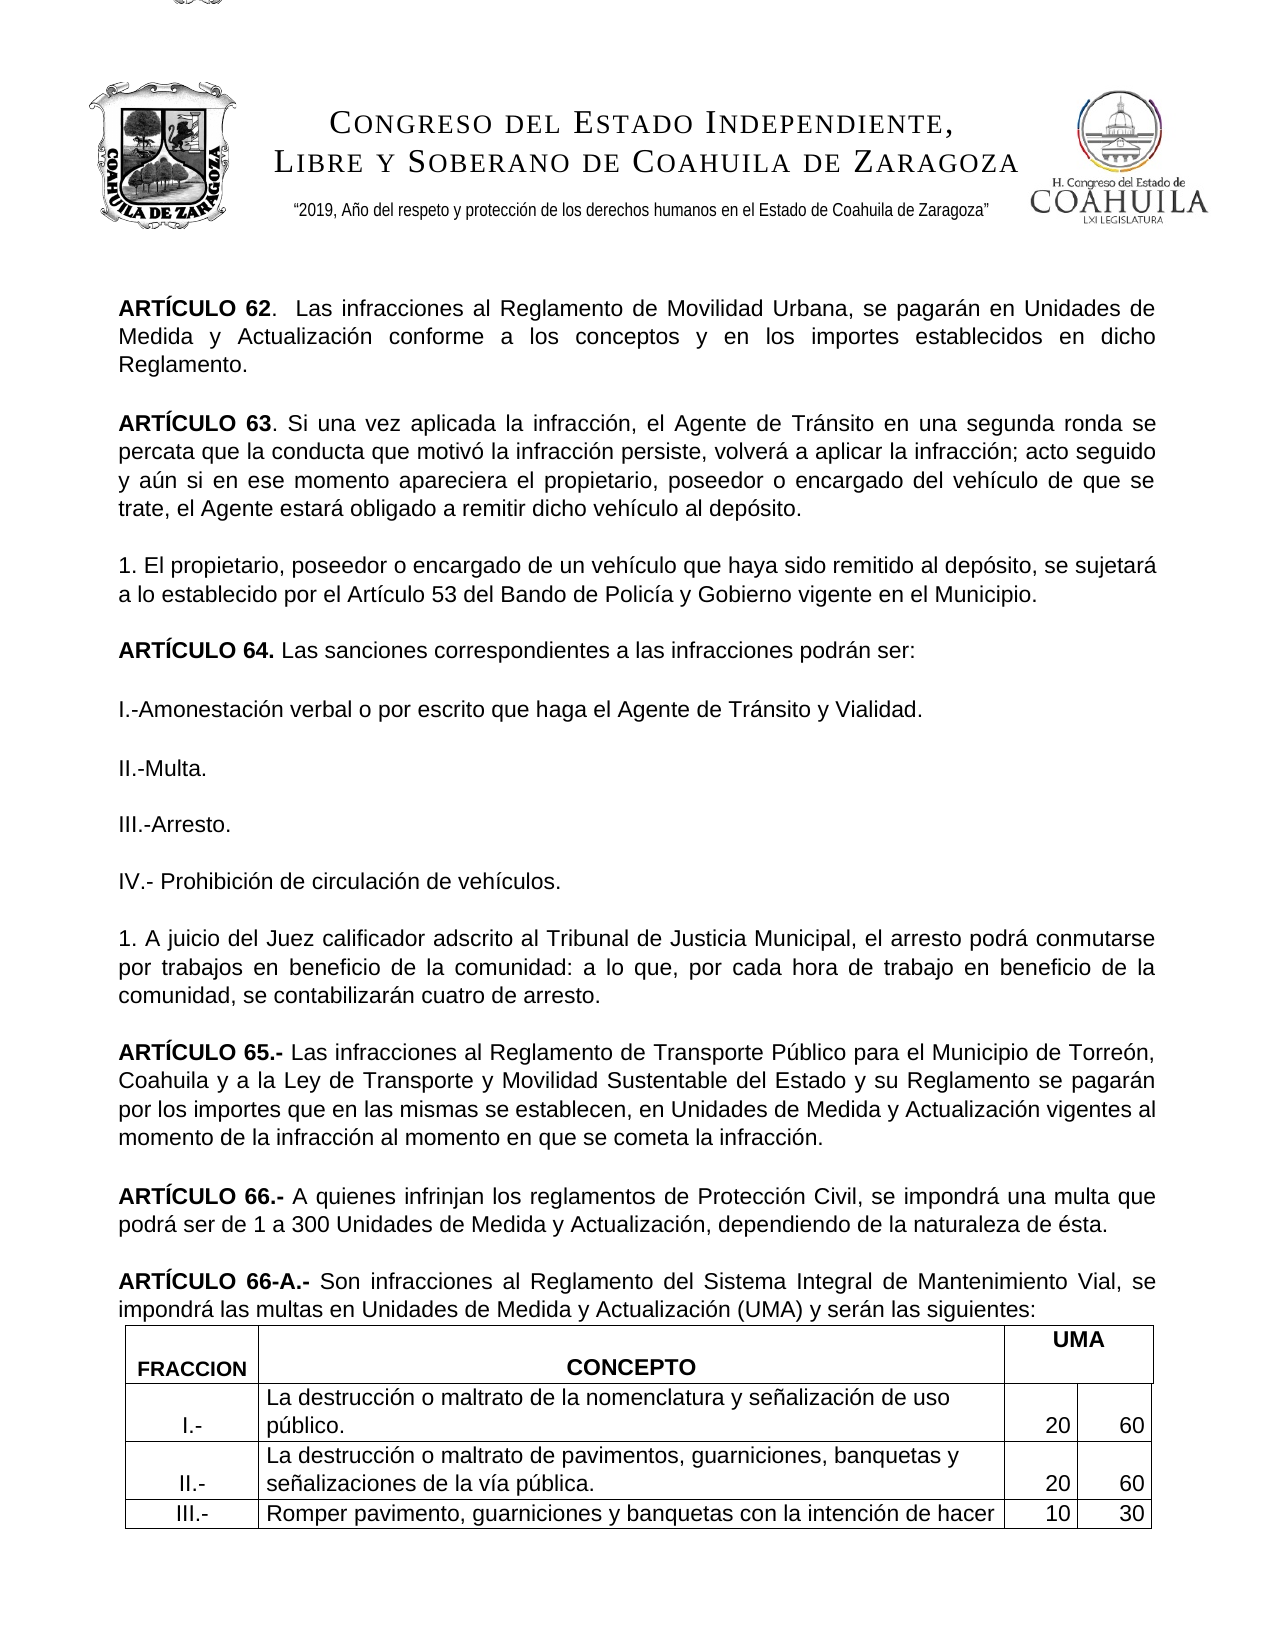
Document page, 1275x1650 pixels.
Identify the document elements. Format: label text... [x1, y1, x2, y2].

text 1. El propietario, poseedor o encargado de un vehículo que haya sido remitido al depósito, se sujetará a lo establecido por el Artículo 53 del Bando de Policía y Gobierno vigente en el Municipio. [118, 552, 1157, 635]
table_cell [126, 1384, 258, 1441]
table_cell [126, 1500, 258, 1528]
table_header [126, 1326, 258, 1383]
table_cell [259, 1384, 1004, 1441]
text II.-Multa. [118, 754, 1157, 781]
text ARTÍCULO 66-A.- Son infracciones al Reglamento del Sistema Integral de Mantenimiento Vial, se impondrá las multas en Unidades de Medida y Actualización (UMA) y serán las siguientes: [118, 1268, 1157, 1323]
picture [88, 82, 237, 229]
text 1. A juicio del Juez calificador adscrito al Tribunal de Justicia Municipal, el arresto podrá conmutarse por trabajos en beneficio de la comunidad: a lo que, por cada hora de trabajo en beneficio de la comunidad, se contabilizarán cuatro de arresto. [118, 925, 1157, 1008]
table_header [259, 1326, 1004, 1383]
text ARTÍCULO 66.- A quienes infrinjan los reglamentos de Protección Civil, se impondrá una multa que podrá ser de 1 a 300 Unidades de Medida y Actualización, dependiendo de la naturaleza de ésta. [118, 1183, 1157, 1266]
text I.-Amonestación verbal o por escrito que haga el Agente de Tránsito y Vialidad. [118, 696, 1157, 722]
text ARTÍCULO 65.- Las infracciones al Reglamento de Transporte Público para el Municipio de Torreón, Coahuila y a la Ley de Transporte y Movilidad Sustentable del Estado y su Reglamento se pagarán por los importes que en las mismas se establecen, en Unidades de Medida y Actualización vigentes al momento de la infracción al momento en que se cometa la infracción. [118, 1039, 1157, 1151]
text ARTÍCULO 63. Si una vez aplicada la infracción, el Agente de Tránsito en una segunda ronda se percata que la conducta que motivó la infracción persiste, volverá a aplicar la infracción; acto seguido y aún si en ese momento apareciera el propietario, poseedor o encargado del vehículo de que se trate, el Agente estará obligado a remitir dicho vehículo al depósito. [118, 410, 1157, 550]
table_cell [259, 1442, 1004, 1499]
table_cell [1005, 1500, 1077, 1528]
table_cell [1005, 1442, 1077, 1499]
text III.-Arresto. [118, 811, 1157, 838]
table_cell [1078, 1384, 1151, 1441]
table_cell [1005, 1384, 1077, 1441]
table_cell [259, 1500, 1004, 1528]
picture [122, 0, 271, 4]
text IV.- Prohibición de circulación de vehículos. [118, 868, 1157, 894]
text ARTÍCULO 62. Las infracciones al Reglamento de Movilidad Urbana, se pagarán en Unidades de Medida y Actualización conforme a los conceptos y en los importes establecidos en dicho Reglamento. [118, 294, 1157, 378]
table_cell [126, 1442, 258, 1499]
text ARTÍCULO 64. Las sanciones correspondientes a las infracciones podrán ser: [118, 637, 1157, 664]
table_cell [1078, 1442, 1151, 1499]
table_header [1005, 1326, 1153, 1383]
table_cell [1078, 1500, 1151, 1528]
picture [1020, 85, 1214, 229]
